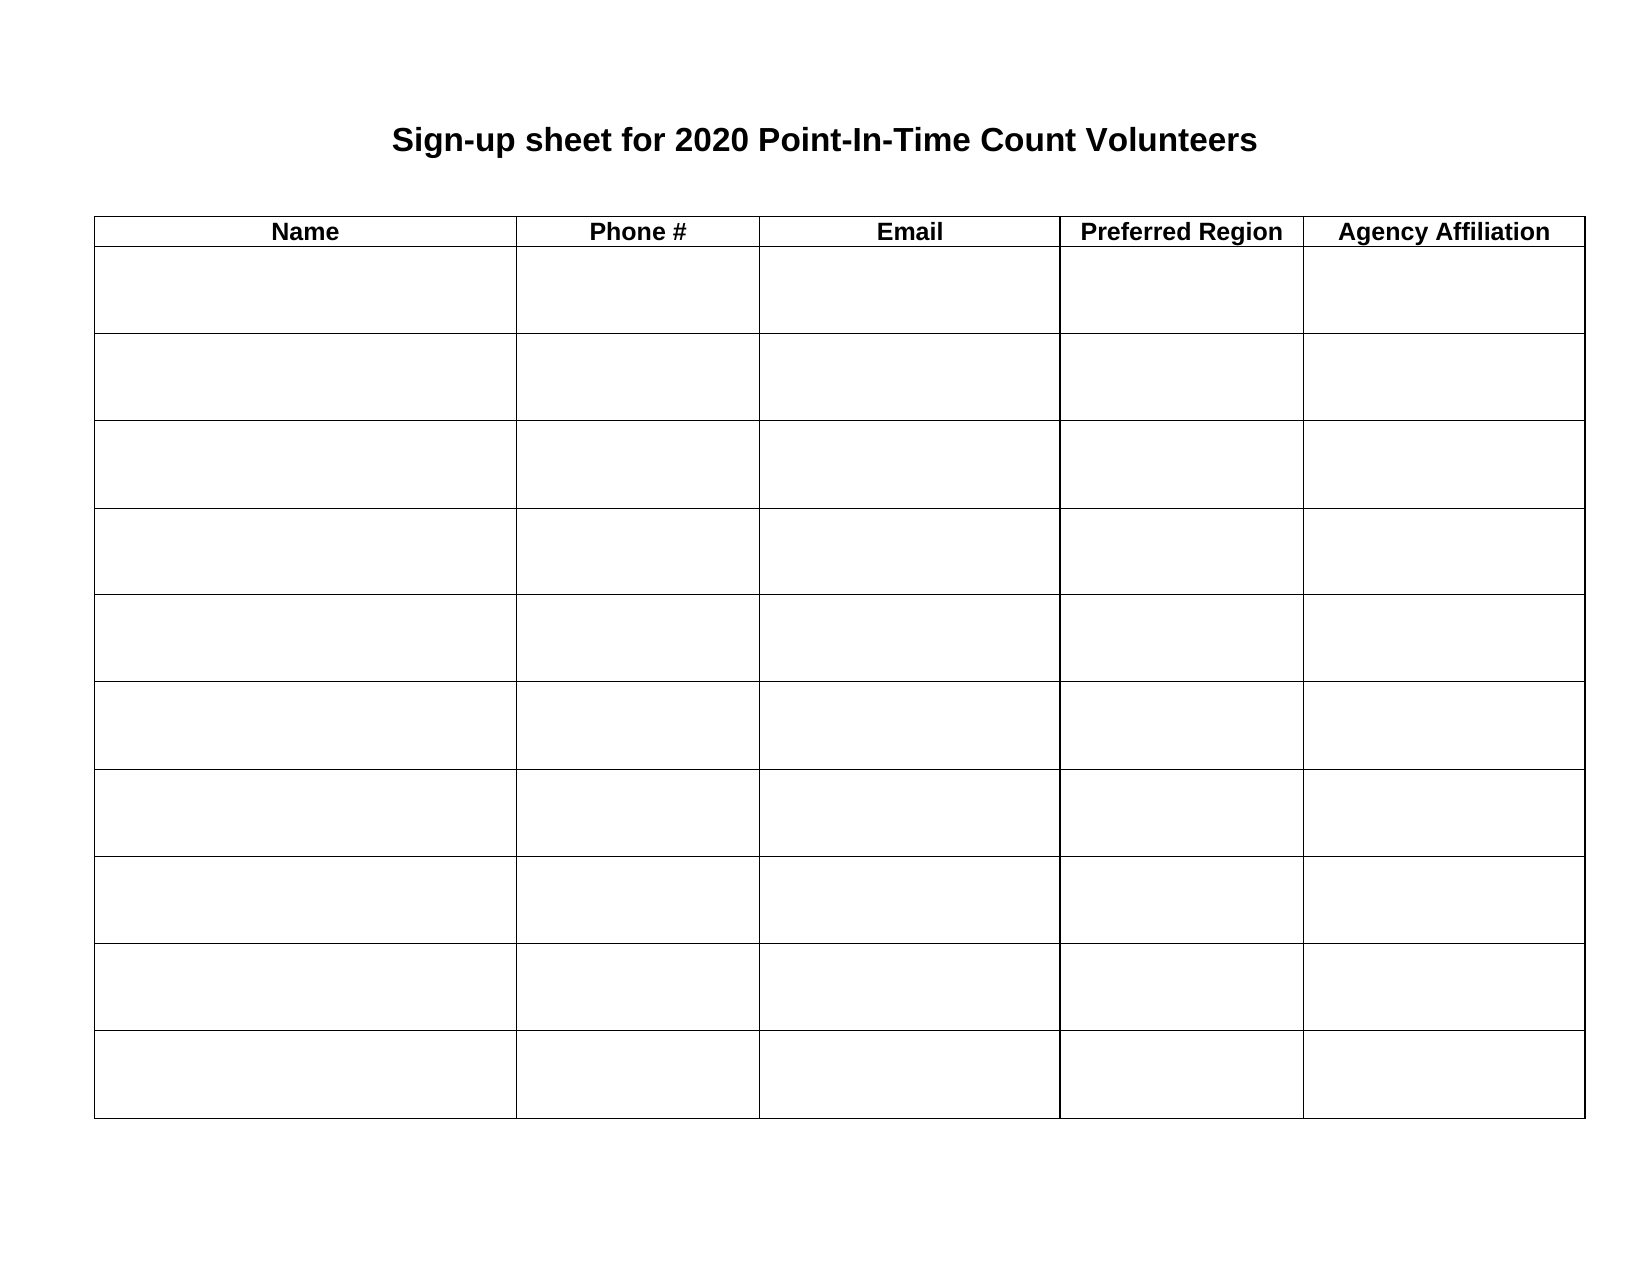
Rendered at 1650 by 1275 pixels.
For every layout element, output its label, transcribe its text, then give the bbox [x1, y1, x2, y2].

table_cell [517, 247, 759, 333]
table_cell [1061, 1031, 1303, 1118]
table_cell [760, 857, 1059, 943]
table_cell [1304, 247, 1584, 333]
table_cell [95, 421, 516, 508]
table_cell [95, 770, 516, 856]
table_cell [1304, 509, 1584, 594]
table_cell [760, 770, 1059, 856]
table_cell [1061, 770, 1303, 856]
table_header Preferred Region [1061, 217, 1303, 246]
table_cell [517, 595, 759, 681]
table_cell [1061, 247, 1303, 333]
table_cell [1304, 857, 1584, 943]
table_cell [517, 682, 759, 768]
table_cell [760, 595, 1059, 681]
table_cell [95, 944, 516, 1030]
table_cell [95, 857, 516, 943]
table_cell [1304, 770, 1584, 856]
table_cell [1304, 1031, 1584, 1118]
table_cell [1304, 421, 1584, 508]
table_cell [517, 421, 759, 508]
table_cell [760, 944, 1059, 1030]
table_cell [95, 334, 516, 420]
table_cell [760, 682, 1059, 768]
table_cell [1061, 334, 1303, 420]
table_cell [1061, 509, 1303, 594]
table_cell [95, 595, 516, 681]
table_cell [95, 509, 516, 594]
table_cell [1304, 334, 1584, 420]
table_cell [517, 334, 759, 420]
table_header Name [95, 217, 516, 246]
table_cell [760, 1031, 1059, 1118]
table_cell [517, 509, 759, 594]
table_header Email [760, 217, 1059, 246]
table_cell [95, 682, 516, 768]
table_cell [1304, 595, 1584, 681]
table_cell [1061, 595, 1303, 681]
table_cell [95, 247, 516, 333]
table_cell [517, 770, 759, 856]
table_cell [1304, 682, 1584, 768]
table_cell [517, 1031, 759, 1118]
table_header Agency Affiliation [1304, 217, 1584, 246]
table_cell [1304, 944, 1584, 1030]
table_cell [1061, 682, 1303, 768]
table_cell [1061, 944, 1303, 1030]
table_cell [517, 944, 759, 1030]
table_cell [760, 334, 1059, 420]
table_cell [760, 421, 1059, 508]
table_cell [760, 247, 1059, 333]
text Sign-up sheet for 2020 Point-In-Time Count Volunteers [120, 120, 1530, 158]
table_cell [760, 509, 1059, 594]
table_cell [517, 857, 759, 943]
table_header Phone # [517, 217, 759, 246]
table_cell [1061, 857, 1303, 943]
table_cell [1061, 421, 1303, 508]
table_cell [95, 1031, 516, 1118]
